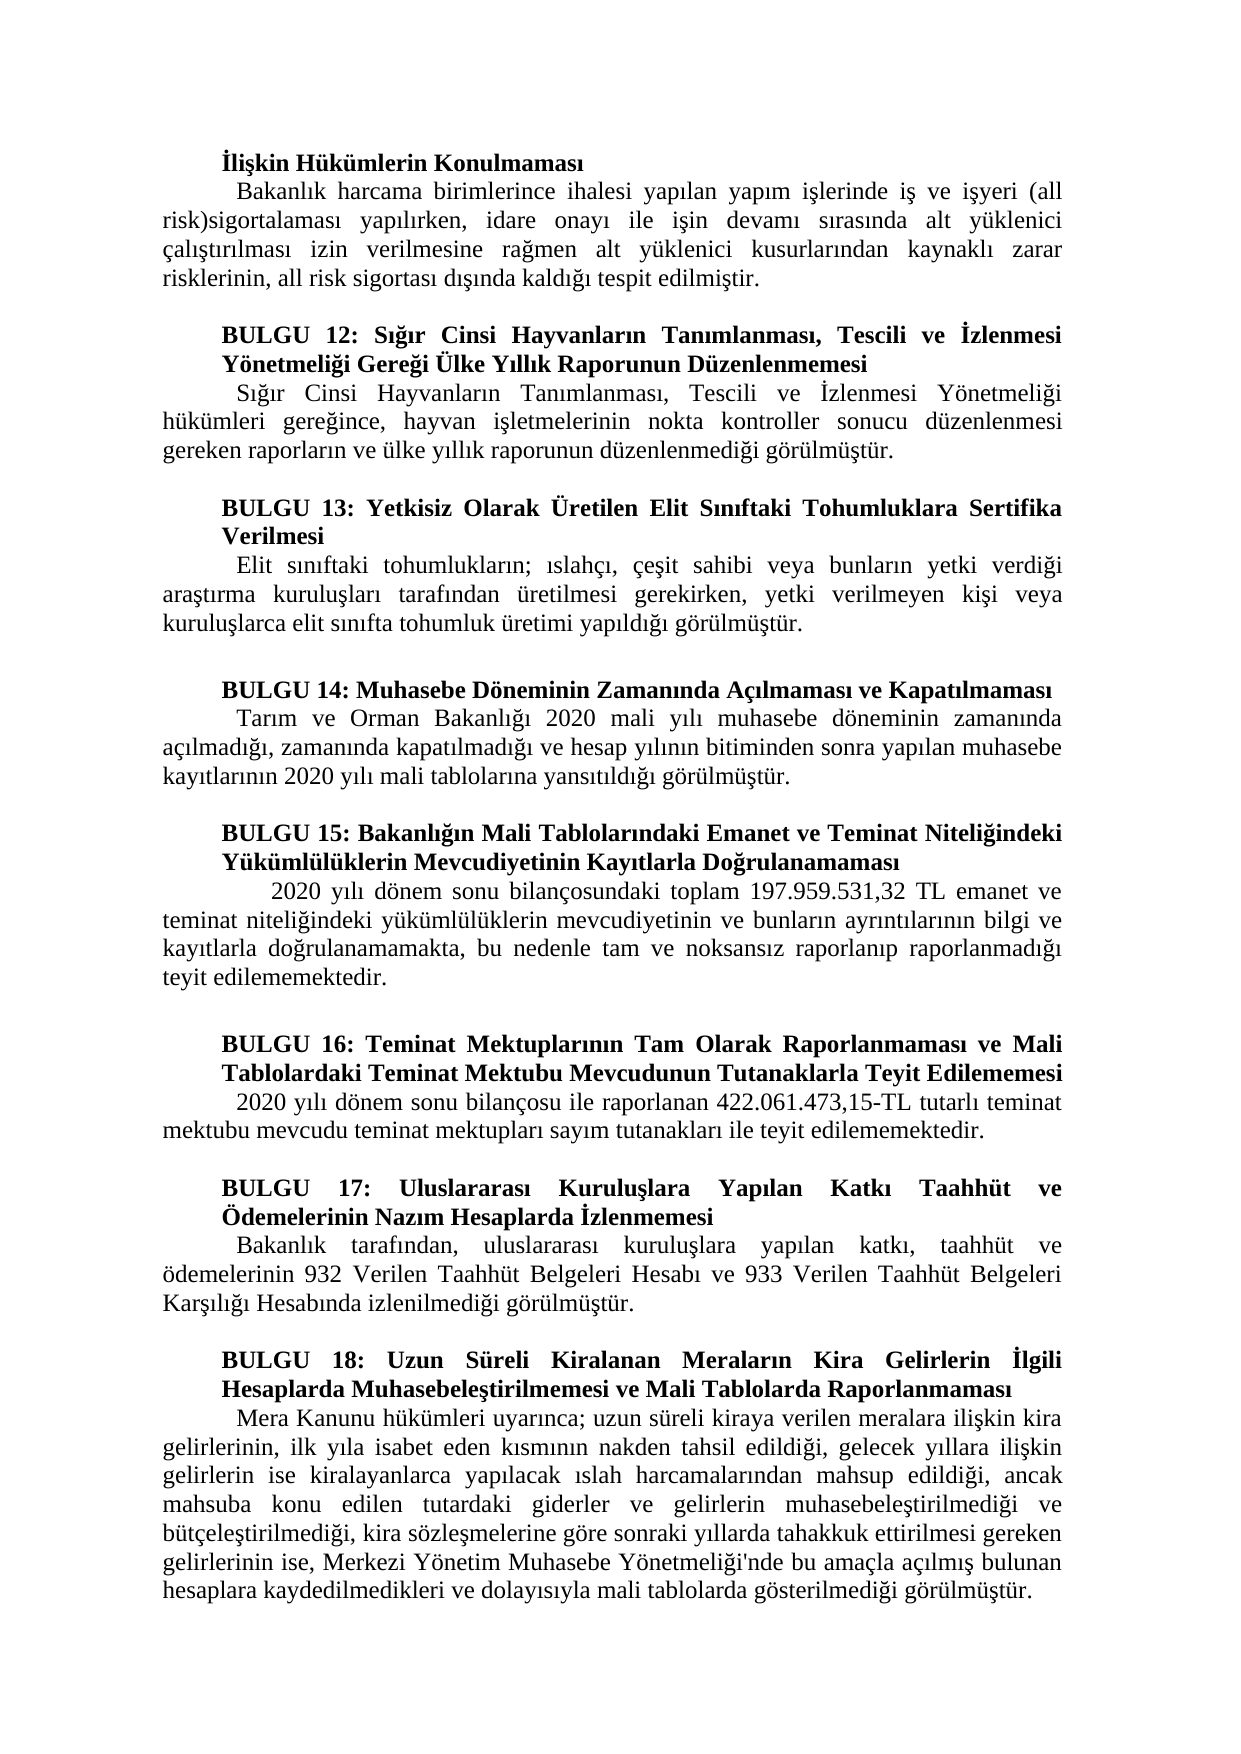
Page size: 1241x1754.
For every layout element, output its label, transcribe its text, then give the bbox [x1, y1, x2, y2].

text 2020 yılı dönem sonu bilançosu ile raporlanan 422.061.473,15-TL tutarlı teminat mektubu mevcudu teminat mektupları sayım tutanakları ile teyit edilememektedir. [162, 1087, 1063, 1144]
text BULGU 17: Uluslararası Kuruluşlara Yapılan Katkı Taahhüt ve Ödemelerinin Nazım Hesaplarda İzlenmemesi [221, 1173, 1063, 1231]
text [221, 148, 1063, 176]
text 2020 yılı dönem sonu bilançosundaki toplam 197.959.531,32 TL emanet ve teminat niteliğindeki yükümlülüklerin mevcudiyetinin ve bunların ayrıntılarının bilgi ve kayıtlarla doğrulanamamakta, bu nedenle tam ve noksansız raporlanıp raporlanmadığı teyit edilememektedir. [162, 876, 1063, 991]
text Sığır Cinsi Hayvanların Tanımlanması, Tescili ve İzlenmesi Yönetmeliği hükümleri gereğince, hayvan işletmelerinin nokta kontroller sonucu düzenlenmesi gereken raporların ve ülke yıllık raporunun düzenlenmediği görülmüştür. [162, 378, 1063, 464]
text Bakanlık harcama birimlerince ihalesi yapılan yapım işlerinde iş ve işyeri (all risk)sigortalaması yapılırken, idare onayı ile işin devamı sırasında alt yüklenici çalıştırılması izin verilmesine rağmen alt yüklenici kusurlarından kaynaklı zarar risklerinin, all risk sigortası dışında kaldığı tespit edilmiştir. [162, 176, 1063, 291]
text Tarım ve Orman Bakanlığı 2020 mali yılı muhasebe döneminin zamanında açılmadığı, zamanında kapatılmadığı ve hesap yılının bitiminden sonra yapılan muhasebe kayıtlarının 2020 yılı mali tablolarına yansıtıldığı görülmüştür. [162, 703, 1063, 790]
text Elit sınıftaki tohumlukların; ıslahçı, çeşit sahibi veya bunların yetki verdiği araştırma kuruluşları tarafından üretilmesi gerekirken, yetki verilmeyen kişi veya kuruluşlarca elit sınıfta tohumluk üretimi yapıldığı görülmüştür. [162, 550, 1063, 637]
text BULGU 14: Muhasebe Döneminin Zamanında Açılmaması ve Kapatılmaması [221, 675, 1063, 703]
text BULGU 15: Bakanlığın Mali Tablolarındaki Emanet ve Teminat Niteliğindeki Yükümlülüklerin Mevcudiyetinin Kayıtlarla Doğrulanamaması [221, 818, 1063, 876]
text BULGU 13: Yetkisiz Olarak Üretilen Elit Sınıftaki Tohumluklara Sertifika Verilmesi [221, 493, 1063, 550]
text BULGU 12: Sığır Cinsi Hayvanların Tanımlanması, Tescili ve İzlenmesi Yönetmeliği Gereği Ülke Yıllık Raporunun Düzenlenmemesi [221, 320, 1063, 378]
text BULGU 16: Teminat Mektuplarının Tam Olarak Raporlanmaması ve Mali Tablolardaki Teminat Mektubu Mevcudunun Tutanaklarla Teyit Edilememesi [221, 1029, 1063, 1087]
text BULGU 18: Uzun Süreli Kiralanan Meraların Kira Gelirlerin İlgili Hesaplarda Muhasebeleştirilmemesi ve Mali Tablolarda Raporlanmaması [221, 1346, 1063, 1403]
text Mera Kanunu hükümleri uyarınca; uzun süreli kiraya verilen meralara ilişkin kira gelirlerinin, ilk yıla isabet eden kısmının nakden tahsil edildiği, gelecek yıllara ilişkin gelirlerin ise kiralayanlarca yapılacak ıslah harcamalarından mahsup edildiği, ancak mahsuba konu edilen tutardaki giderler ve gelirlerin muhasebeleştirilmediği ve bütçeleştirilmediği, kira sözleşmelerine göre sonraki yıllarda tahakkuk ettirilmesi gereken gelirlerinin ise, Merkezi Yönetim Muhasebe Yönetmeliği'nde bu amaçla açılmış bulunan hesaplara kaydedilmedikleri ve dolayısıyla mali tablolarda gösterilmediği görülmüştür. [162, 1403, 1063, 1604]
text Bakanlık tarafından, uluslararası kuruluşlara yapılan katkı, taahhüt ve ödemelerinin 932 Verilen Taahhüt Belgeleri Hesabı ve 933 Verilen Taahhüt Belgeleri Karşılığı Hesabında izlenilmediği görülmüştür. [162, 1231, 1063, 1317]
